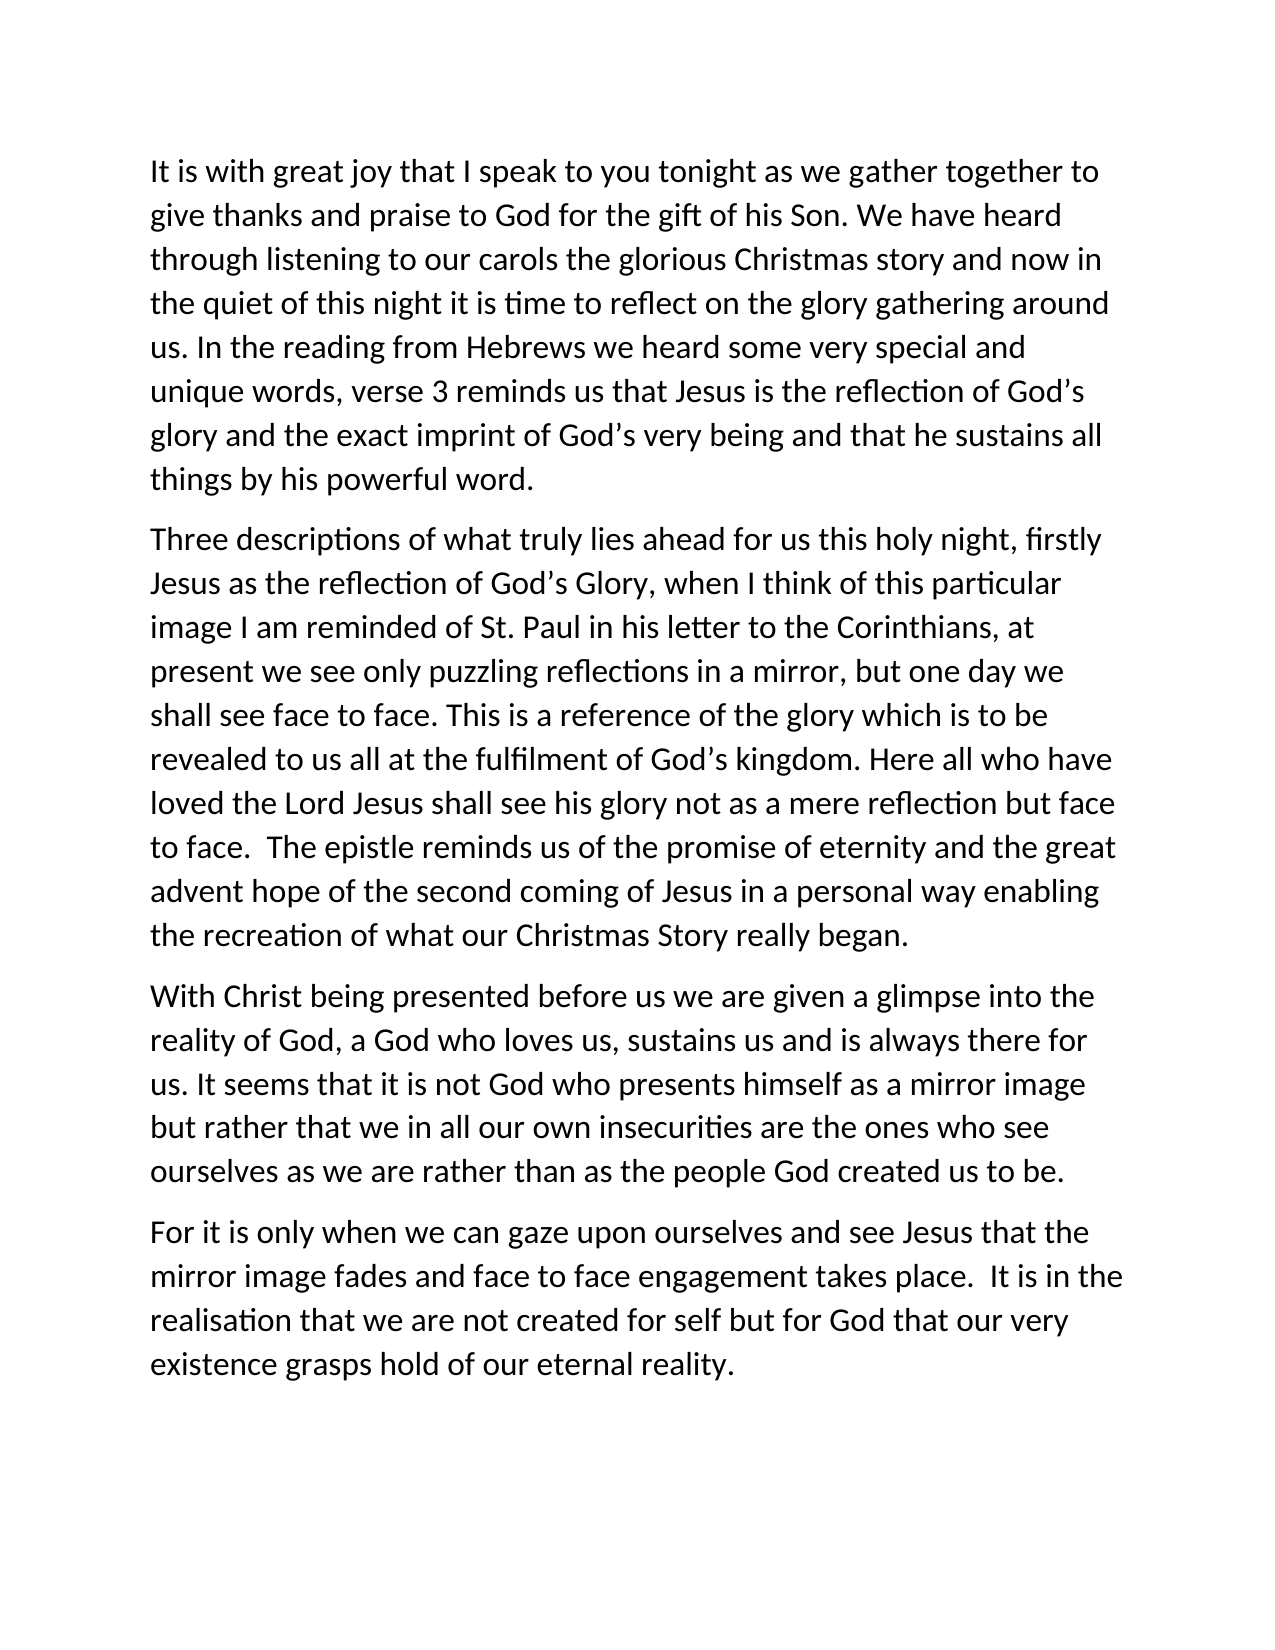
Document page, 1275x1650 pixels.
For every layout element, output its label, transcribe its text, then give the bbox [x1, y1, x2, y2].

text With Christ being presented before us we are given a glimpse into the reality of God, a God who loves us, sustains us and is always there for us. It seems that it is not God who presents himself as a mirror image but rather that we in all our own insecurities are the ones who see ourselves as we are rather than as the people God created us to be. [150, 974, 1125, 1191]
text It is with great joy that I speak to you tonight as we gather together to give thanks and praise to God for the gift of his Son. We have heard through listening to our carols the glorious Christmas story and now in the quiet of this night it is time to reflect on the glory gathering around us. In the reading from Hebrews we heard some very special and unique words, verse 3 reminds us that Jesus is the reflection of God’s glory and the exact imprint of God’s very being and that he sustains all things by his powerful word. [150, 150, 1125, 498]
text For it is only when we can gaze upon ourselves and see Jesus that the mirror image fades and face to face engagement takes place. It is in the realisation that we are not created for self but for God that our very existence grasps hold of our eternal reality. [150, 1211, 1125, 1384]
text Three descriptions of what truly lies ahead for us this holy night, firstly Jesus as the reflection of God’s Glory, when I think of this particular image I am reminded of St. Paul in his letter to the Corinthians, at present we see only puzzling reflections in a mirror, but one day we shall see face to face. This is a reference of the glory which is to be revealed to us all at the fulfilment of God’s kingdom. Here all who have loved the Lord Jesus shall see his glory not as a mere reflection but face to face. The epistle reminds us of the promise of eternity and the great advent hope of the second coming of Jesus in a personal way enabling the recreation of what our Christmas Story really began. [150, 518, 1125, 955]
